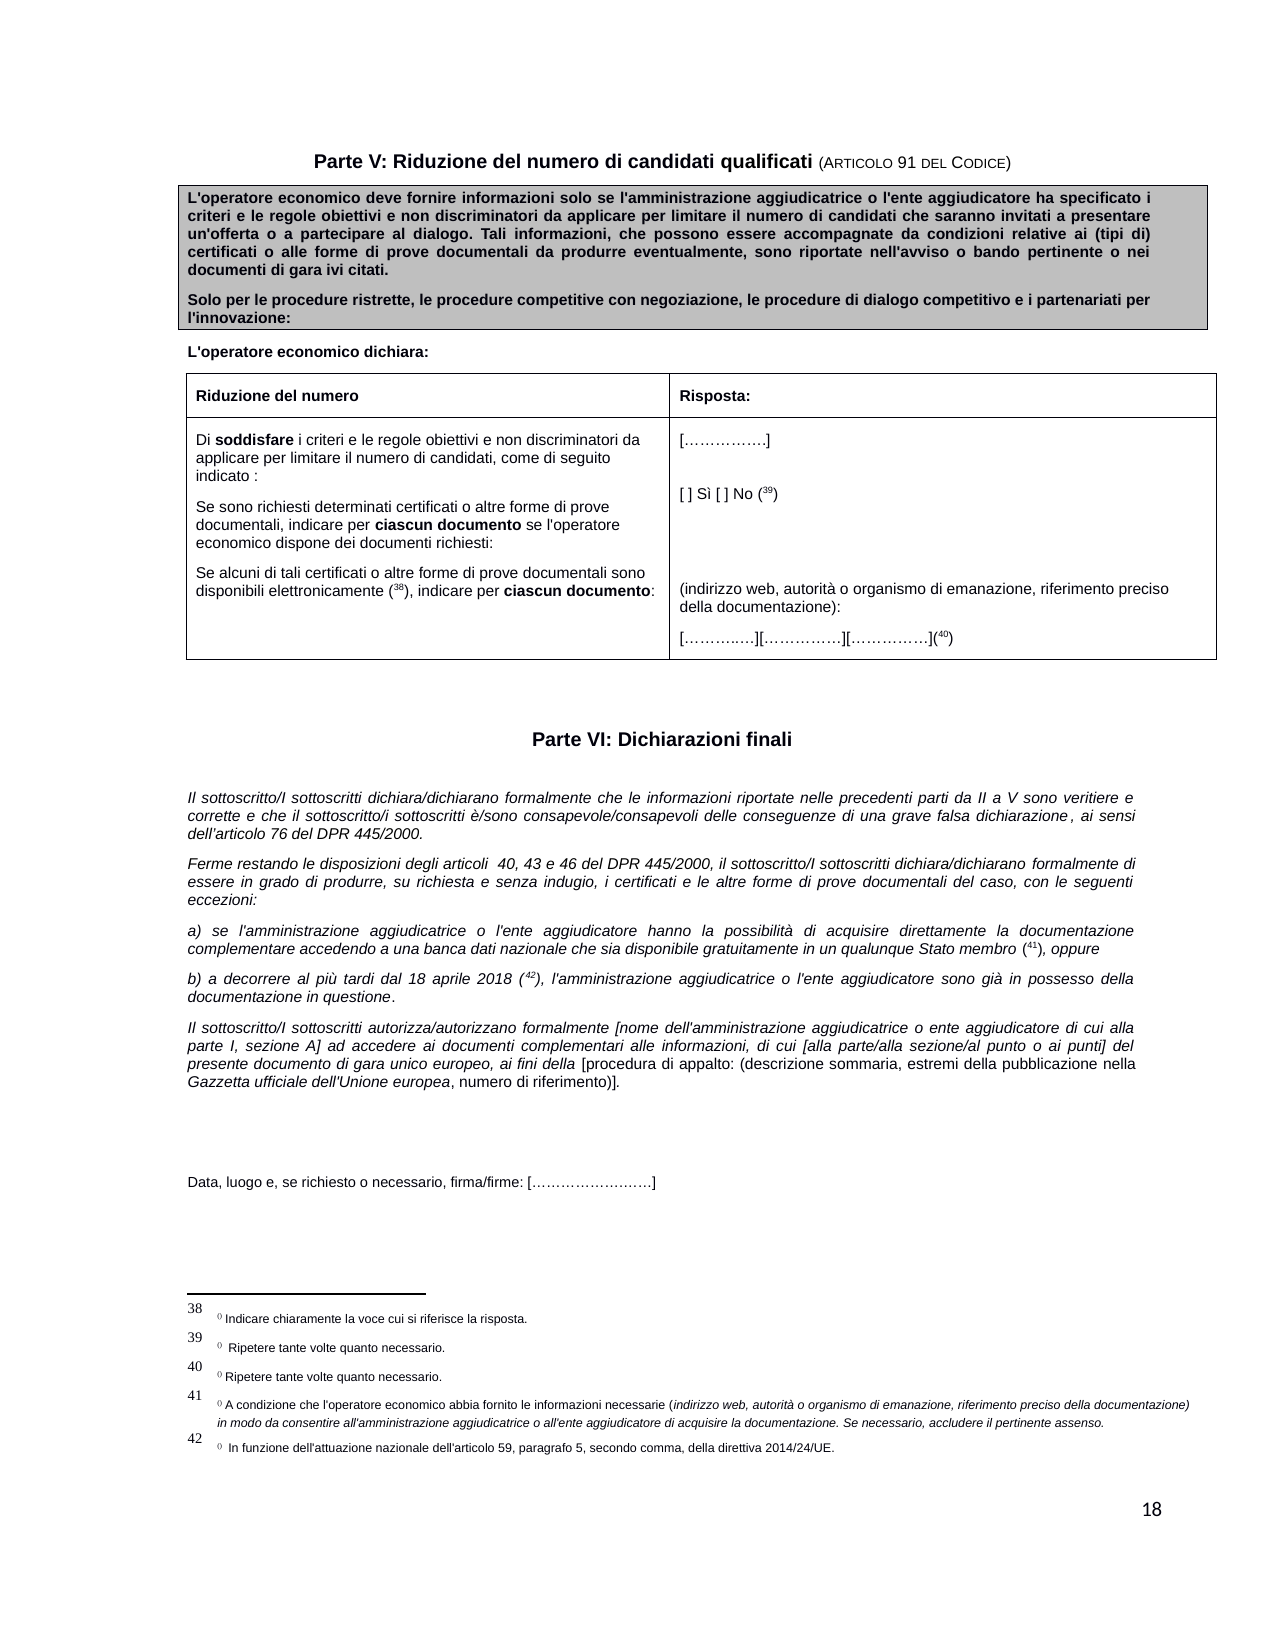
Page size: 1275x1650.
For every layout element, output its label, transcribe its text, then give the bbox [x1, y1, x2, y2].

text L'operatore economico deve fornire informazioni solo se l'amministrazione aggiudicatrice o l'ente aggiudicatore ha specificato i criteri e le regole obiettivi e non discriminatori da applicare per limitare il numero di candidati che saranno invitati a presentare un'offerta o a partecipare al dialogo. Tali informazioni, che possono essere accompagnate da condizioni relative ai (tipi di) certificati o alle forme di prove documentali da produrre eventualmente, sono riportate nell'avviso o bando pertinente o nei documenti di gara ivi citati. [179, 186, 1207, 278]
text Il sottoscritto/I sottoscritti dichiara/dichiarano formalmente che le informazioni riportate nelle precedenti parti da II a V sono veritiere e corrette e che il sottoscritto/i sottoscritti è/sono consapevole/consapevoli delle conseguenze di una grave falsa dichiarazione, ai sensi dell’articolo 76 del DPR 445/2000. [187, 788, 1137, 842]
table_cell Di soddisfare i criteri e le regole obiettivi e non discriminatori da applicare per limitare il numero di candidati, come di seguito indicato : Se sono richiesti determinati certificati o altre forme di prove documentali, indicare per ciascun documento se l'operatore economico dispone dei documenti richiesti: Se alcuni di tali certificati o altre forme di prove documentali sono disponibili elettronicamente (), indicare per ciascun documento: [187, 418, 669, 659]
text Parte V: Riduzione del numero di candidati qualificati (Articolo 91 del Codice) [187, 150, 1137, 173]
text a) se l'amministrazione aggiudicatrice o l'ente aggiudicatore hanno la possibilità di acquisire direttamente la documentazione complementare accedendo a una banca dati nazionale che sia disponibile gratuitamente in un qualunque Stato membro (), oppure [187, 922, 1137, 958]
text Ferme restando le disposizioni degli articoli 40, 43 e 46 del DPR 445/2000, il sottoscritto/I sottoscritti dichiara/dichiarano formalmente di essere in grado di produrre, su richiesta e senza indugio, i certificati e le altre forme di prove documentali del caso, con le seguenti eccezioni: [187, 855, 1137, 909]
text b) a decorrere al più tardi dal 18 aprile 2018 (), l'amministrazione aggiudicatrice o l'ente aggiudicatore sono già in possesso della documentazione in questione. [187, 970, 1137, 1006]
text Solo per le procedure ristrette, le procedure competitive con negoziazione, le procedure di dialogo competitivo e i partenariati per l'innovazione: [179, 288, 1207, 329]
table_header Risposta: [670, 374, 1216, 417]
table_header Riduzione del numero [187, 374, 669, 417]
title Parte VI: Dichiarazioni finali [187, 728, 1137, 751]
text Data, luogo e, se richiesto o necessario, firma/firme: [……………….……] [187, 1174, 1137, 1191]
table_cell […………….] [ ] Sì [ ] No () (indirizzo web, autorità o organismo di emanazione, riferimento preciso della documentazione): [………..…][……………][……………]() [670, 418, 1216, 659]
text L'operatore economico dichiara: [187, 343, 1137, 361]
text Il sottoscritto/I sottoscritti autorizza/autorizzano formalmente [nome dell'amministrazione aggiudicatrice o ente aggiudicatore di cui alla parte I, sezione A] ad accedere ai documenti complementari alle informazioni, di cui [alla parte/alla sezione/al punto o ai punti] del presente documento di gara unico europeo, ai fini della [procedura di appalto: (descrizione sommaria, estremi della pubblicazione nella Gazzetta ufficiale dell'Unione europea, numero di riferimento)]. [187, 1019, 1137, 1091]
